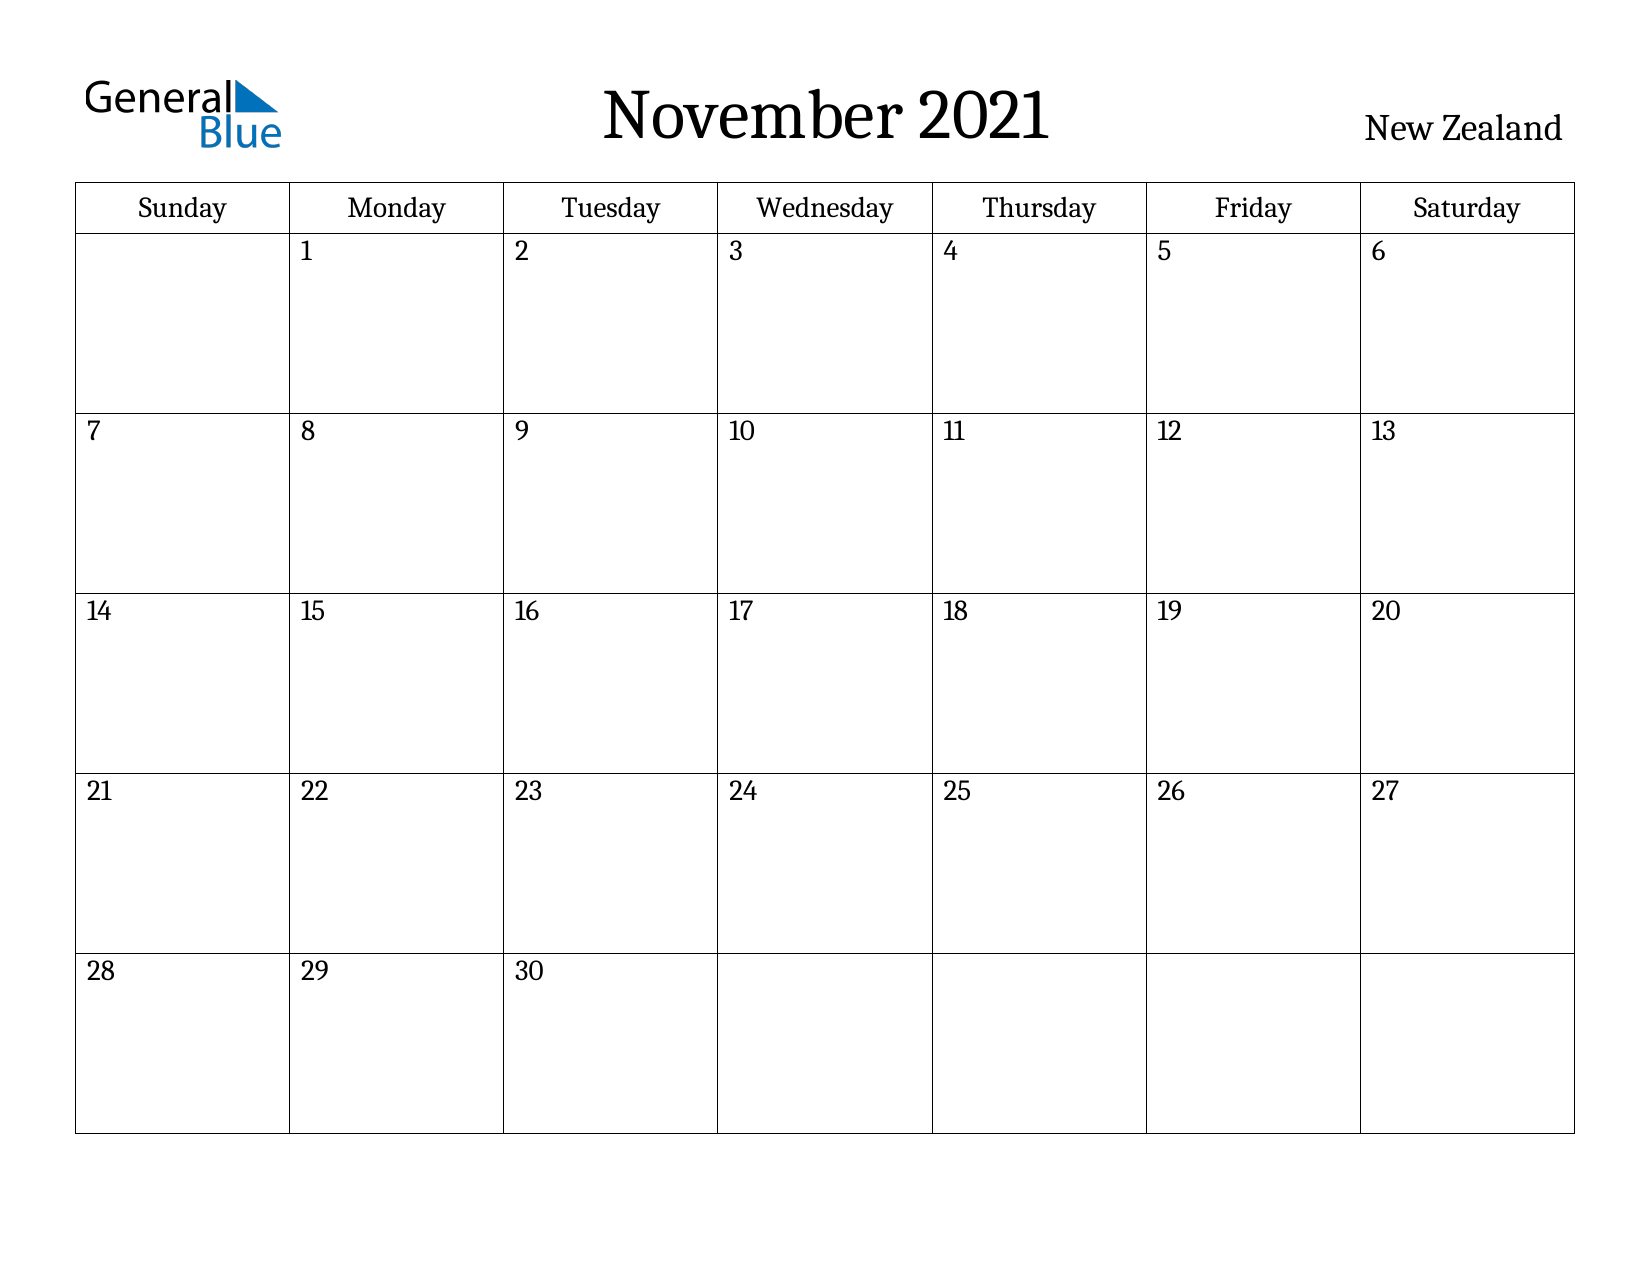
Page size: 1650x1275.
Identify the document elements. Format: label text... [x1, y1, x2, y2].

table_cell Sunday [76, 183, 289, 233]
table_cell [1147, 988, 1360, 1133]
table_cell [76, 234, 289, 267]
table_header [76, 75, 503, 182]
table_cell Saturday [1361, 183, 1574, 233]
table_cell [1147, 448, 1360, 593]
table_cell Wednesday [718, 183, 932, 233]
table_cell 22 [290, 774, 503, 807]
table_cell [504, 988, 717, 1133]
table_cell 17 [718, 594, 932, 627]
table_header New Zealand [1146, 75, 1574, 182]
table_cell 8 [290, 414, 503, 447]
table_cell [504, 627, 717, 773]
table_cell [718, 448, 932, 593]
table_cell 29 [290, 954, 503, 987]
table_cell 3 [718, 234, 932, 267]
table_cell 7 [76, 414, 289, 447]
table_cell [504, 448, 717, 593]
table_cell 27 [1361, 774, 1574, 807]
table_cell 11 [933, 414, 1146, 447]
table_cell [76, 267, 289, 413]
table_cell [290, 267, 503, 413]
table_cell [1361, 448, 1574, 593]
picture [86, 80, 281, 148]
table_header November 2021 [504, 75, 1146, 182]
table_cell [933, 627, 1146, 773]
table_cell 26 [1147, 774, 1360, 807]
table_cell [1147, 808, 1360, 953]
table_cell 10 [718, 414, 932, 447]
table_cell [933, 267, 1146, 413]
table_cell [718, 627, 932, 773]
table_cell [290, 988, 503, 1133]
table_cell [718, 808, 932, 953]
table_cell Thursday [933, 183, 1146, 233]
table_cell 16 [504, 594, 717, 627]
table_cell [504, 267, 717, 413]
table_cell [933, 954, 1146, 987]
table_cell Friday [1147, 183, 1360, 233]
table_cell 14 [76, 594, 289, 627]
table_cell [718, 954, 932, 987]
table_cell 30 [504, 954, 717, 987]
table_cell [718, 267, 932, 413]
table_cell [933, 988, 1146, 1133]
table_cell [290, 808, 503, 953]
table_cell [933, 448, 1146, 593]
table_cell 23 [504, 774, 717, 807]
table_cell 24 [718, 774, 932, 807]
table_cell 9 [504, 414, 717, 447]
table_cell [504, 808, 717, 953]
table_cell 6 [1361, 234, 1574, 267]
table_cell [76, 627, 289, 773]
table_cell [76, 988, 289, 1133]
table_cell [290, 448, 503, 593]
table_cell 25 [933, 774, 1146, 807]
table_cell [1361, 808, 1574, 953]
table_cell 18 [933, 594, 1146, 627]
table_cell [1147, 954, 1360, 987]
table_cell 20 [1361, 594, 1574, 627]
table_cell 19 [1147, 594, 1360, 627]
table_cell Monday [290, 183, 503, 233]
table_cell [76, 448, 289, 593]
table_cell [1147, 267, 1360, 413]
table_cell [1361, 954, 1574, 987]
table_cell [933, 808, 1146, 953]
table_cell 21 [76, 774, 289, 807]
table_cell [1361, 988, 1574, 1133]
table_cell [1147, 627, 1360, 773]
table_cell [1361, 627, 1574, 773]
table_cell [718, 988, 932, 1133]
table_cell 4 [933, 234, 1146, 267]
table_cell 12 [1147, 414, 1360, 447]
table_cell [1361, 267, 1574, 413]
table_cell Tuesday [504, 183, 717, 233]
table_cell 2 [504, 234, 717, 267]
table_cell [76, 808, 289, 953]
table_cell 5 [1147, 234, 1360, 267]
table_cell 1 [290, 234, 503, 267]
table_cell 13 [1361, 414, 1574, 447]
table_cell 15 [290, 594, 503, 627]
table_cell 28 [76, 954, 289, 987]
table_cell [290, 627, 503, 773]
